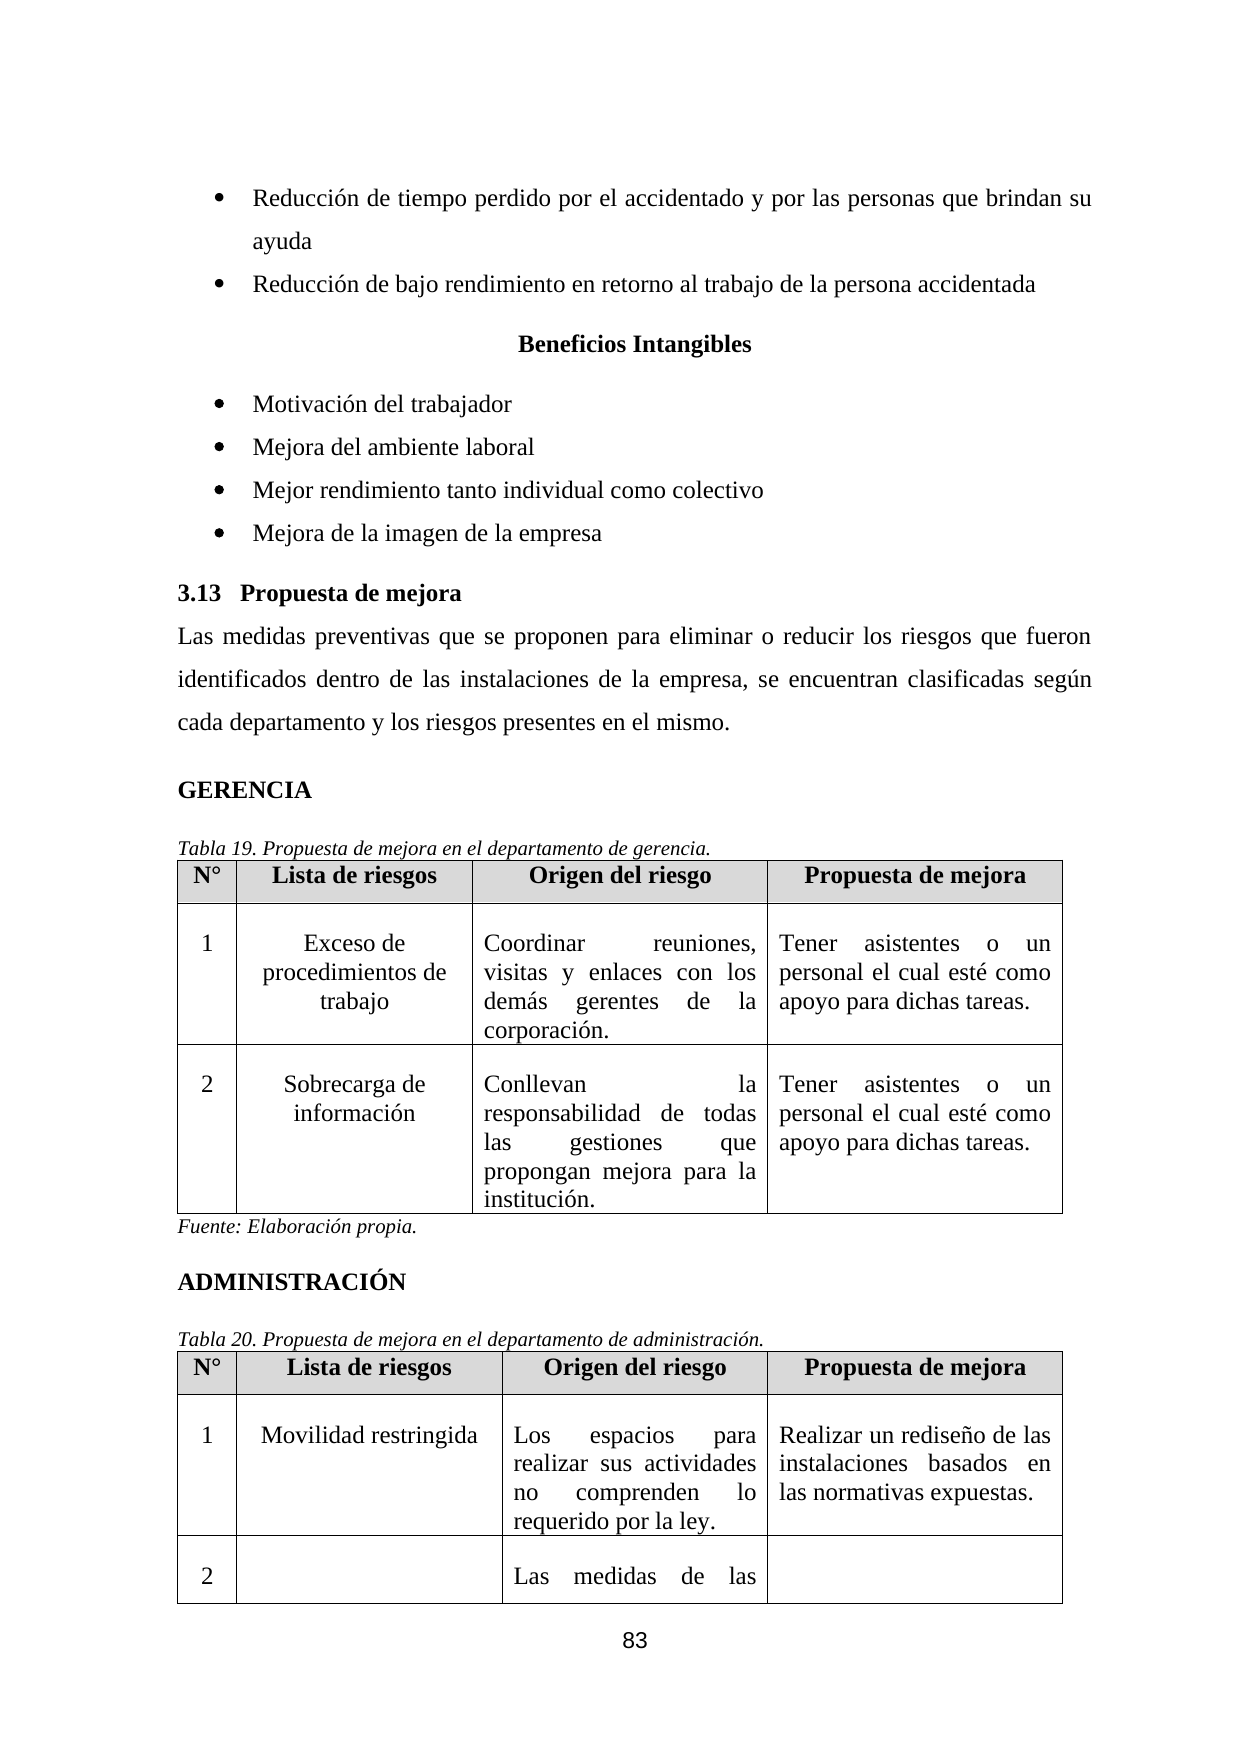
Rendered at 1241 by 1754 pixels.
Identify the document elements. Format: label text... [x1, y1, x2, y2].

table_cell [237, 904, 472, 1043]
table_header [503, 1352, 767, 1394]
list Reducción de tiempo perdido por el accidentado y por las personas que brindan su ayuda [215, 183, 1092, 255]
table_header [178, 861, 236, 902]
text Beneficios Intangibles [177, 329, 1092, 358]
text Las medidas preventivas que se proponen para eliminar o reducir los riesgos que fueron identificados dentro de las instalaciones de la empresa, se encuentran clasificadas según cada departamento y los riesgos presentes en el mismo. [177, 621, 1092, 736]
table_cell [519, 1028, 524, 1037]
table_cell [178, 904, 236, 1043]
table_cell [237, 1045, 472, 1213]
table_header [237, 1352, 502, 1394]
list Mejora de la imagen de la empresa [215, 518, 1092, 547]
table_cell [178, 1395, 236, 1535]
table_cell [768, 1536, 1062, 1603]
list Motivación del trabajador [215, 389, 1092, 418]
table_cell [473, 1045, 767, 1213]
text ADMINISTRACIÓN [177, 1267, 1092, 1296]
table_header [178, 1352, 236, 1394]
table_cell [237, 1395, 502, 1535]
text Tabla . Propuesta de mejora en el departamento de administración. [177, 1327, 1092, 1351]
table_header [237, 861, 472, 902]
list Mejor rendimiento tanto individual como colectivo [215, 475, 1092, 504]
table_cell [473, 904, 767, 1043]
text Tabla . Propuesta de mejora en el departamento de gerencia. [177, 835, 1092, 859]
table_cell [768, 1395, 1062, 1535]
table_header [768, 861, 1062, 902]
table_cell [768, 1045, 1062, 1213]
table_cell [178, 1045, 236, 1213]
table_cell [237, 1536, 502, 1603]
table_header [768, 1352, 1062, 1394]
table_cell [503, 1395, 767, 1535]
subtitle 3.13 Propuesta de mejora [177, 578, 1092, 607]
text GERENCIA [177, 776, 1092, 804]
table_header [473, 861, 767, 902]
list Mejora del ambiente laboral [215, 432, 1092, 461]
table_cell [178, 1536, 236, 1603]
list Reducción de bajo rendimiento en retorno al trabajo de la persona accidentada [215, 269, 1092, 298]
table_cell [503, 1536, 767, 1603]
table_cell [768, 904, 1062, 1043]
text Fuente: Elaboración propia. [177, 1214, 1092, 1238]
